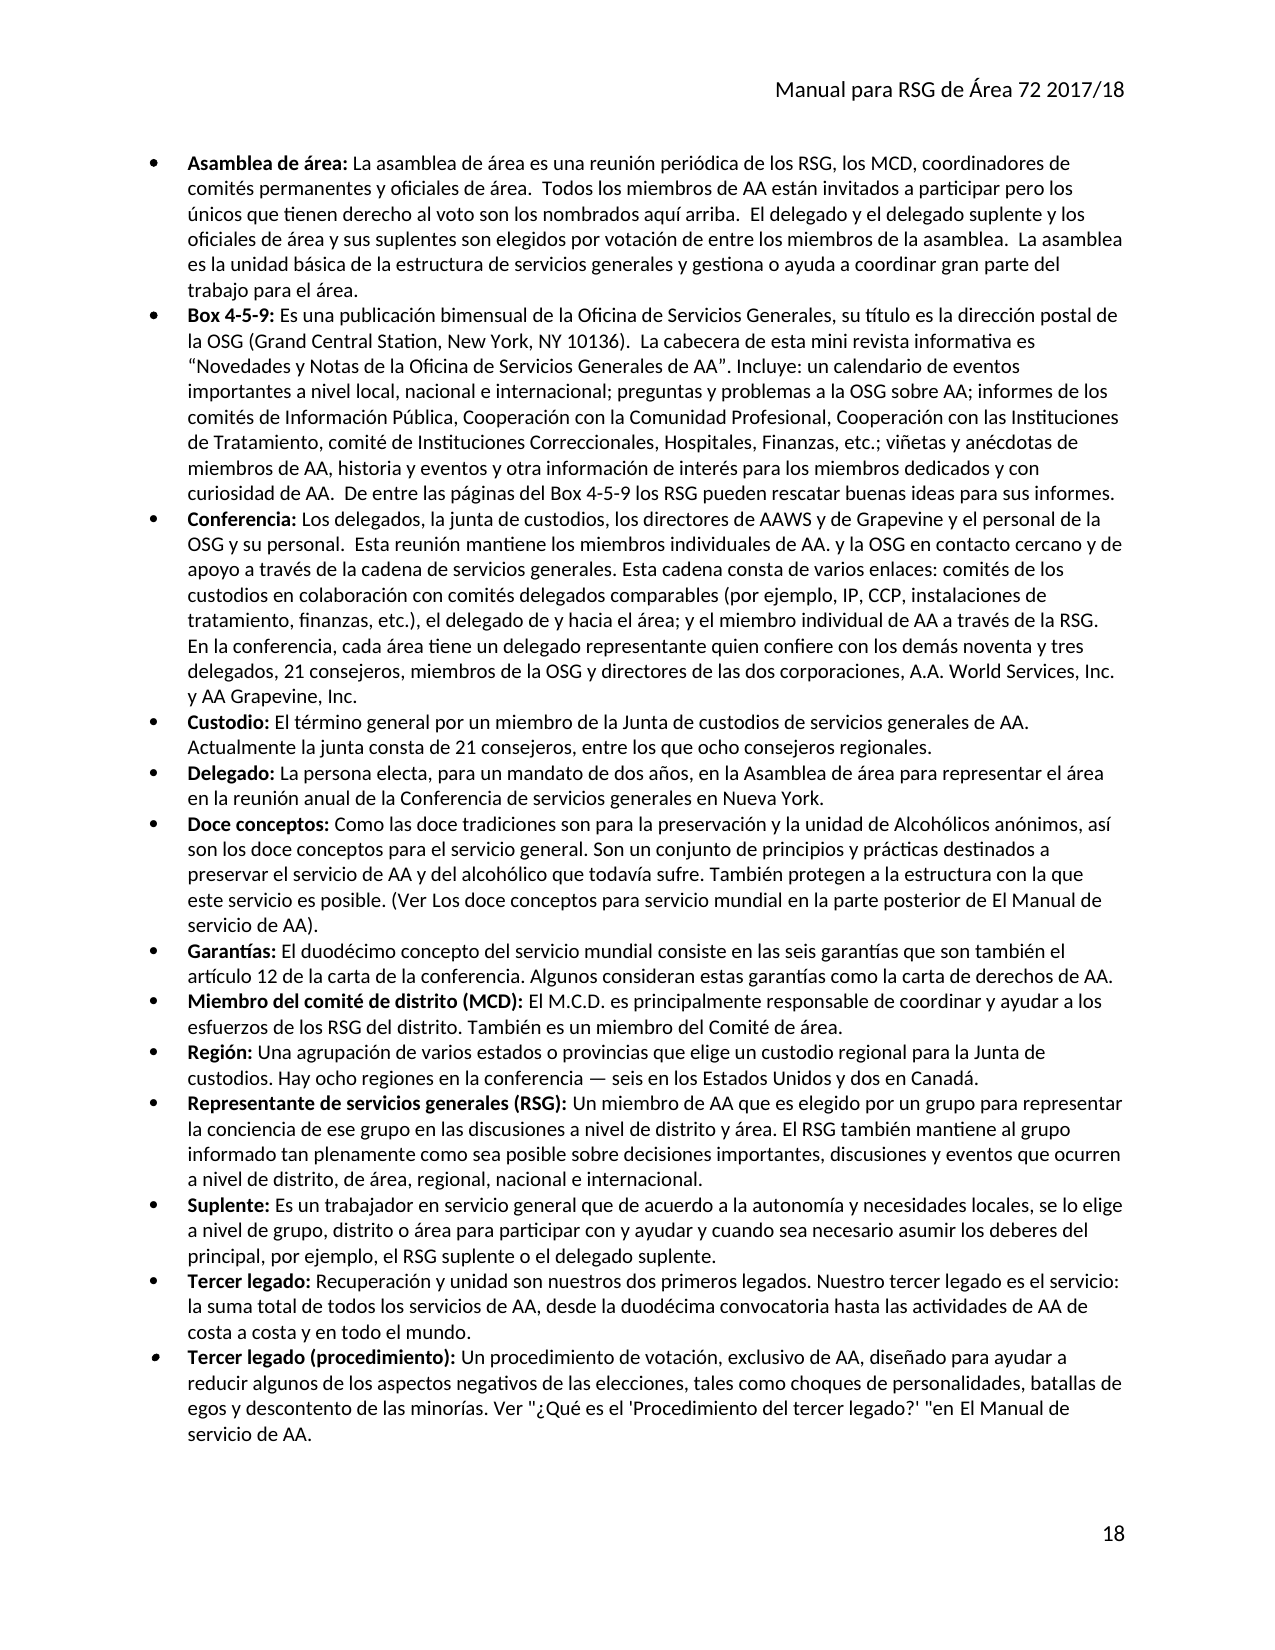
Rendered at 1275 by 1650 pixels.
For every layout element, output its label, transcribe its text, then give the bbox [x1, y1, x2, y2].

list Tercer legado (procedimiento): Un procedimiento de votación, exclusivo de AA, diseñado para ayudar a reducir algunos de los aspectos negativos de las elecciones, tales como choques de personalidades, batallas de egos y descontento de las minorías. Ver "¿Qué es el 'Procedimiento del tercer legado?' "en El Manual de servicio de AA. [150, 1344, 1125, 1446]
list Representante de servicios generales (RSG): Un miembro de AA que es elegido por un grupo para representar la conciencia de ese grupo en las discusiones a nivel de distrito y área. El RSG también mantiene al grupo informado tan plenamente como sea posible sobre decisiones importantes, discusiones y eventos que ocurren a nivel de distrito, de área, regional, nacional e internacional. [150, 1090, 1125, 1192]
list Asamblea de área: La asamblea de área es una reunión periódica de los RSG, los MCD, coordinadores de comités permanentes y oficiales de área. Todos los miembros de AA están invitados a participar pero los únicos que tienen derecho al voto son los nombrados aquí arriba. El delegado y el delegado suplente y los oficiales de área y sus suplentes son elegidos por votación de entre los miembros de la asamblea. La asamblea es la unidad básica de la estructura de servicios generales y gestiona o ayuda a coordinar gran parte del trabajo para el área. [150, 150, 1125, 302]
list Miembro del comité de distrito (MCD): El M.C.D. es principalmente responsable de coordinar y ayudar a los esfuerzos de los RSG del distrito. También es un miembro del Comité de área. [150, 989, 1125, 1039]
list Custodio: El término general por un miembro de la Junta de custodios de servicios generales de AA. Actualmente la junta consta de 21 consejeros, entre los que ocho consejeros regionales. [150, 709, 1125, 760]
list Conferencia: Los delegados, la junta de custodios, los directores de AAWS y de Grapevine y el personal de la OSG y su personal. Esta reunión mantiene los miembros individuales de AA. y la OSG en contacto cercano y de apoyo a través de la cadena de servicios generales. Esta cadena consta de varios enlaces: comités de los custodios en colaboración con comités delegados comparables (por ejemplo, IP, CCP, instalaciones de tratamiento, finanzas, etc.), el delegado de y hacia el área; y el miembro individual de AA a través de la RSG. En la conferencia, cada área tiene un delegado representante quien confiere con los demás noventa y tres delegados, 21 consejeros, miembros de la OSG y directores de las dos corporaciones, A.A. World Services, Inc. y AA Grapevine, Inc. [150, 506, 1125, 709]
list Suplente: Es un trabajador en servicio general que de acuerdo a la autonomía y necesidades locales, se lo elige a nivel de grupo, distrito o área para participar con y ayudar y cuando sea necesario asumir los deberes del principal, por ejemplo, el RSG suplente o el delegado suplente. [150, 1192, 1125, 1268]
list Región: Una agrupación de varios estados o provincias que elige un custodio regional para la Junta de custodios. Hay ocho regiones en la conferencia — seis en los Estados Unidos y dos en Canadá. [150, 1039, 1125, 1090]
list Doce conceptos: Como las doce tradiciones son para la preservación y la unidad de Alcohólicos anónimos, así son los doce conceptos para el servicio general. Son un conjunto de principios y prácticas destinados a preservar el servicio de AA y del alcohólico que todavía sufre. También protegen a la estructura con la que este servicio es posible. (Ver Los doce conceptos para servicio mundial en la parte posterior de El Manual de servicio de AA). [150, 811, 1125, 938]
list Tercer legado: Recuperación y unidad son nuestros dos primeros legados. Nuestro tercer legado es el servicio: la suma total de todos los servicios de AA, desde la duodécima convocatoria hasta las actividades de AA de costa a costa y en todo el mundo. [150, 1268, 1125, 1344]
list Box 4-5-9: Es una publicación bimensual de la Oficina de Servicios Generales, su título es la dirección postal de la OSG (Grand Central Station, New York, NY 10136). La cabecera de esta mini revista informativa es “Novedades y Notas de la Oficina de Servicios Generales de AA”. Incluye: un calendario de eventos importantes a nivel local, nacional e internacional; preguntas y problemas a la OSG sobre AA; informes de los comités de Información Pública, Cooperación con la Comunidad Profesional, Cooperación con las Instituciones de Tratamiento, comité de Instituciones Correccionales, Hospitales, Finanzas, etc.; viñetas y anécdotas de miembros de AA, historia y eventos y otra información de interés para los miembros dedicados y con curiosidad de AA. De entre las páginas del Box 4-5-9 los RSG pueden rescatar buenas ideas para sus informes. [150, 302, 1125, 506]
list Delegado: La persona electa, para un mandato de dos años, en la Asamblea de área para representar el área en la reunión anual de la Conferencia de servicios generales en Nueva York. [150, 760, 1125, 811]
list Garantías: El duodécimo concepto del servicio mundial consiste en las seis garantías que son también el artículo 12 de la carta de la conferencia. Algunos consideran estas garantías como la carta de derechos de AA. [150, 938, 1125, 989]
